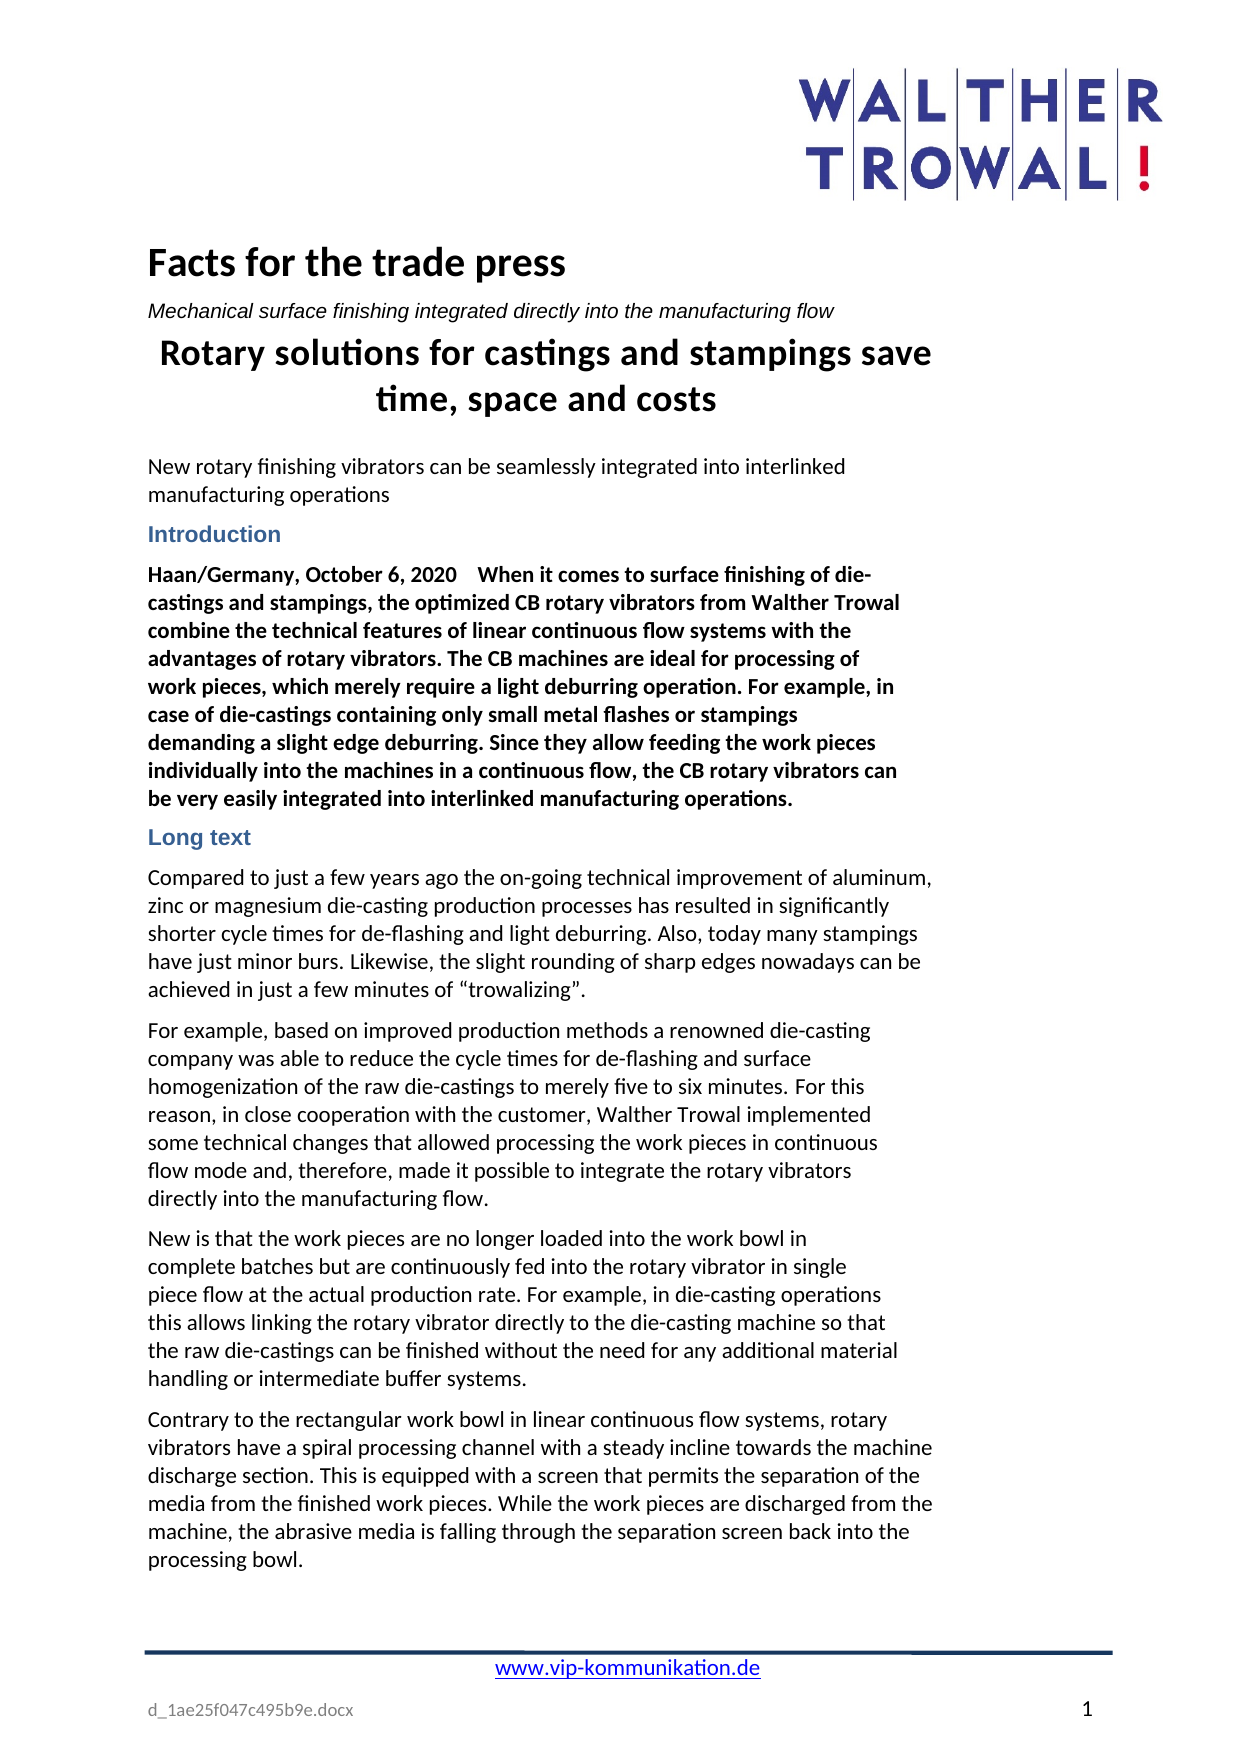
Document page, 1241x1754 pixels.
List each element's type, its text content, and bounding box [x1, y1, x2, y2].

text Contrary to the rectangular work bowl in linear continuous flow systems, rotary vibrators have a spiral processing channel with a steady incline towards the machine discharge section. This is equipped with a screen that permits the separation of the media from the finished work pieces. While the work pieces are discharged from the machine, the abrasive media is falling through the separation screen back into the processing bowl. [148, 1405, 945, 1573]
text Long text [148, 824, 901, 851]
text Mechanical surface finishing integrated directly into the manufacturing flow [148, 299, 886, 323]
text Compared to just a few years ago the on-going technical improvement of aluminum, zinc or magnesium die-casting production processes has resulted in significantly shorter cycle times for de-flashing and light deburring. Also, today many stampings have just minor burs. Likewise, the slight rounding of sharp edges nowadays can be achieved in just a few minutes of “trowalizing”. [148, 863, 945, 1003]
title Rotary solutions for castings and stampings save time, space and costs [148, 329, 945, 421]
text Haan/Germany, October 6, 2020 When it comes to surface finishing of die-castings and stampings, the optimized CB rotary vibrators from Walther Trowal combine the technical features of linear continuous flow systems with the advantages of rotary vibrators. The CB machines are ideal for processing of work pieces, which merely require a light deburring operation. For example, in case of die-castings containing only small metal flashes or stampings demanding a slight edge deburring. Since they allow feeding the work pieces individually into the machines in a continuous flow, the CB rotary vibrators can be very easily integrated into interlinked manufacturing operations. [148, 560, 901, 812]
picture [798, 67, 1163, 201]
text For example, based on improved production methods a renowned die-casting company was able to reduce the cycle times for de-flashing and surface homogenization of the raw die-castings to merely five to six minutes. For this reason, in close cooperation with the customer, Walther Trowal implemented some technical changes that allowed processing the work pieces in continuous flow mode and, therefore, made it possible to integrate the rotary vibrators directly into the manufacturing flow. [148, 1016, 901, 1212]
text New rotary finishing vibrators can be seamlessly integrated into interlinked manufacturing operations [148, 452, 901, 508]
text Introduction [148, 521, 901, 547]
text Facts for the trade press [148, 236, 901, 287]
text New is that the work pieces are no longer loaded into the work bowl in complete batches but are continuously fed into the rotary vibrator in single piece flow at the actual production rate. For example, in die-casting operations this allows linking the rotary vibrator directly to the die-casting machine so that the raw die-castings can be finished without the need for any additional material handling or intermediate buffer systems. [148, 1224, 901, 1393]
